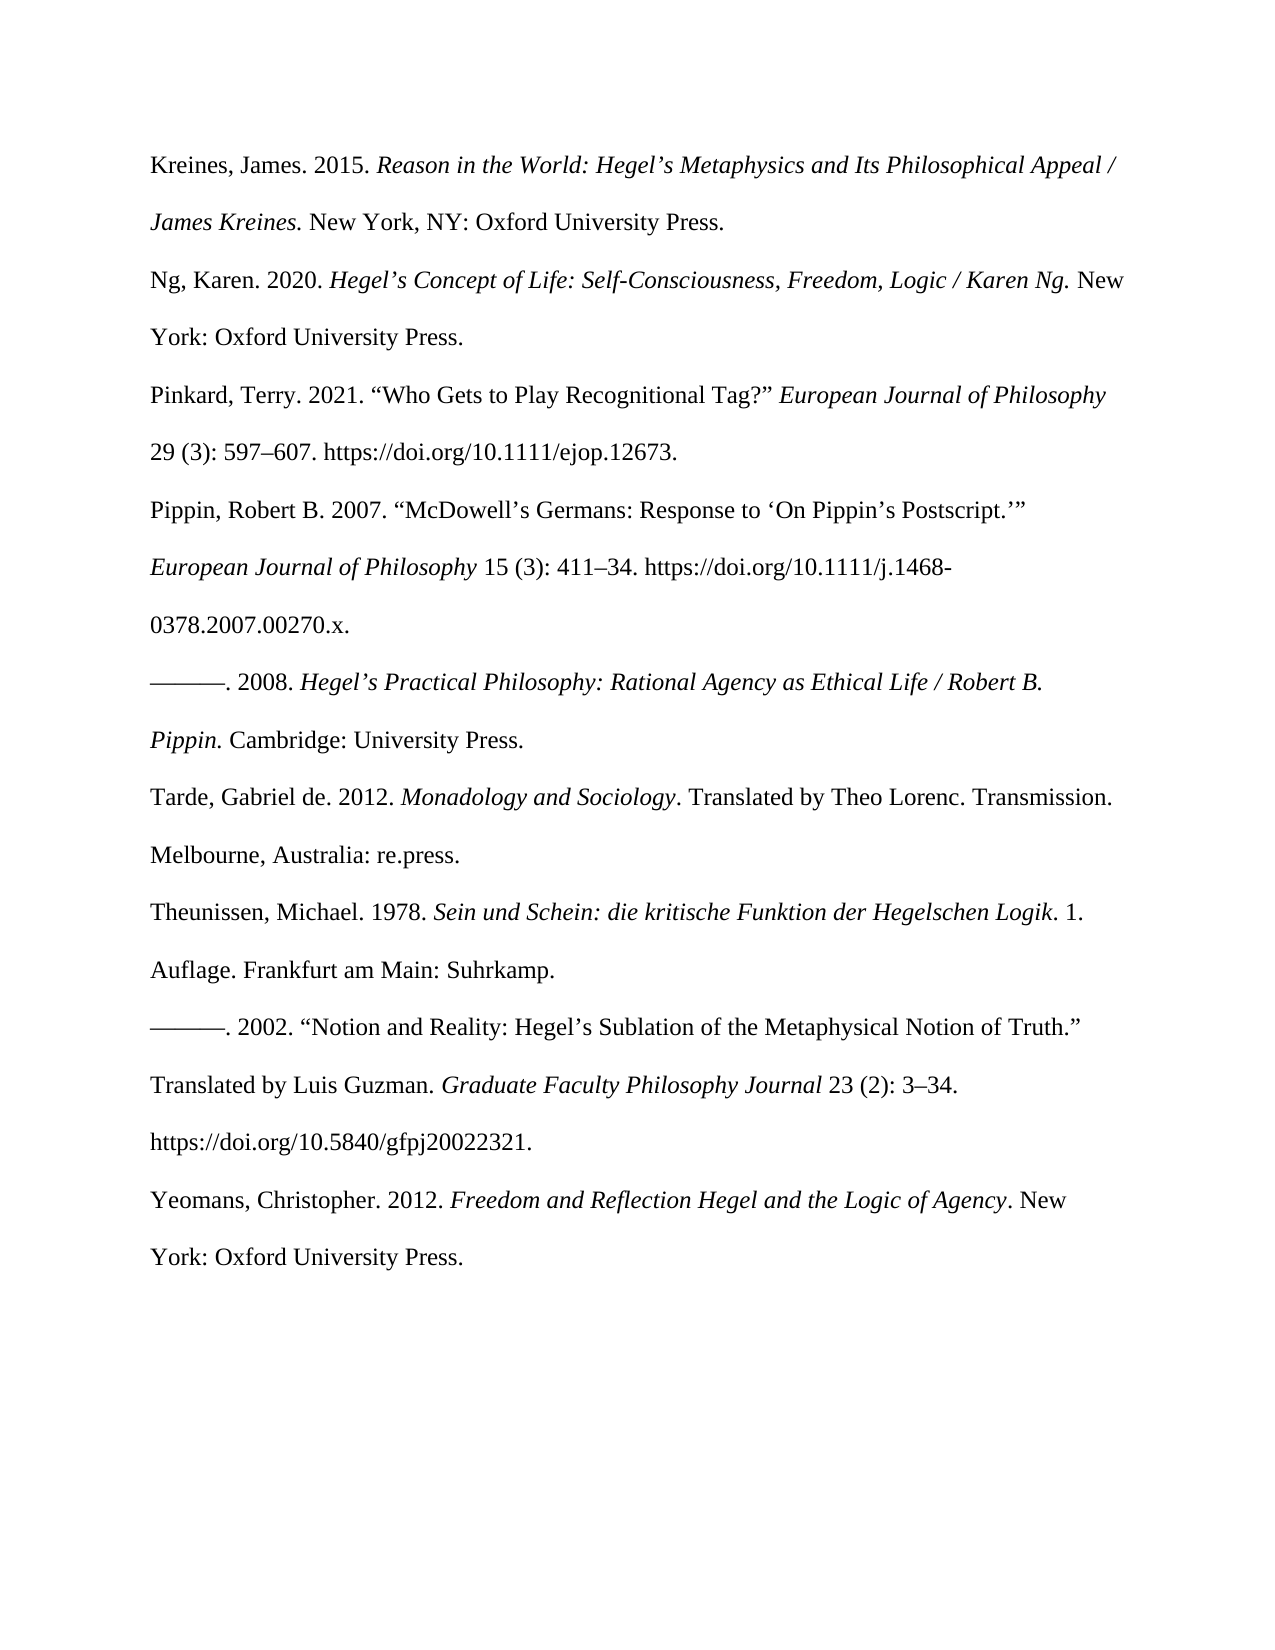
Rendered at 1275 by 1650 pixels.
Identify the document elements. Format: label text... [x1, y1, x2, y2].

text Pippin, Robert B. 2007. “McDowell’s Germans: Response to ‘On Pippin’s Postscript.’” European Journal of Philosophy 15 (3): 411–34. https://doi.org/10.1111/j.1468-0378.2007.00270.x. [150, 495, 1125, 639]
text Pinkard, Terry. 2021. “Who Gets to Play Recognitional Tag?” European Journal of Philosophy 29 (3): 597–607. https://doi.org/10.1111/ejop.12673. [150, 380, 1125, 466]
text Kreines, James. 2015. Reason in the World: Hegel’s Metaphysics and Its Philosophical Appeal / James Kreines. New York, NY: Oxford University Press. [150, 150, 1125, 236]
text Theunissen, Michael. 1978. Sein und Schein: die kritische Funktion der Hegelschen Logik. 1. Auflage. Frankfurt am Main: Suhrkamp. [150, 897, 1125, 984]
text ———. 2002. “Notion and Reality: Hegel’s Sublation of the Metaphysical Notion of Truth.” Translated by Luis Guzman. Graduate Faculty Philosophy Journal 23 (2): 3–34. https://doi.org/10.5840/gfpj20022321. [150, 1012, 1125, 1156]
text ———. 2008. Hegel’s Practical Philosophy: Rational Agency as Ethical Life / Robert B. Pippin. Cambridge: University Press. [150, 667, 1125, 754]
text Tarde, Gabriel de. 2012. Monadology and Sociology. Translated by Theo Lorenc. Transmission. Melbourne, Australia: re.press. [150, 782, 1125, 869]
text Ng, Karen. 2020. Hegel’s Concept of Life: Self-Consciousness, Freedom, Logic / Karen Ng. New York: Oxford University Press. [150, 265, 1125, 351]
text Yeomans, Christopher. 2012. Freedom and Reflection Hegel and the Logic of Agency. New York: Oxford University Press. [150, 1185, 1125, 1271]
